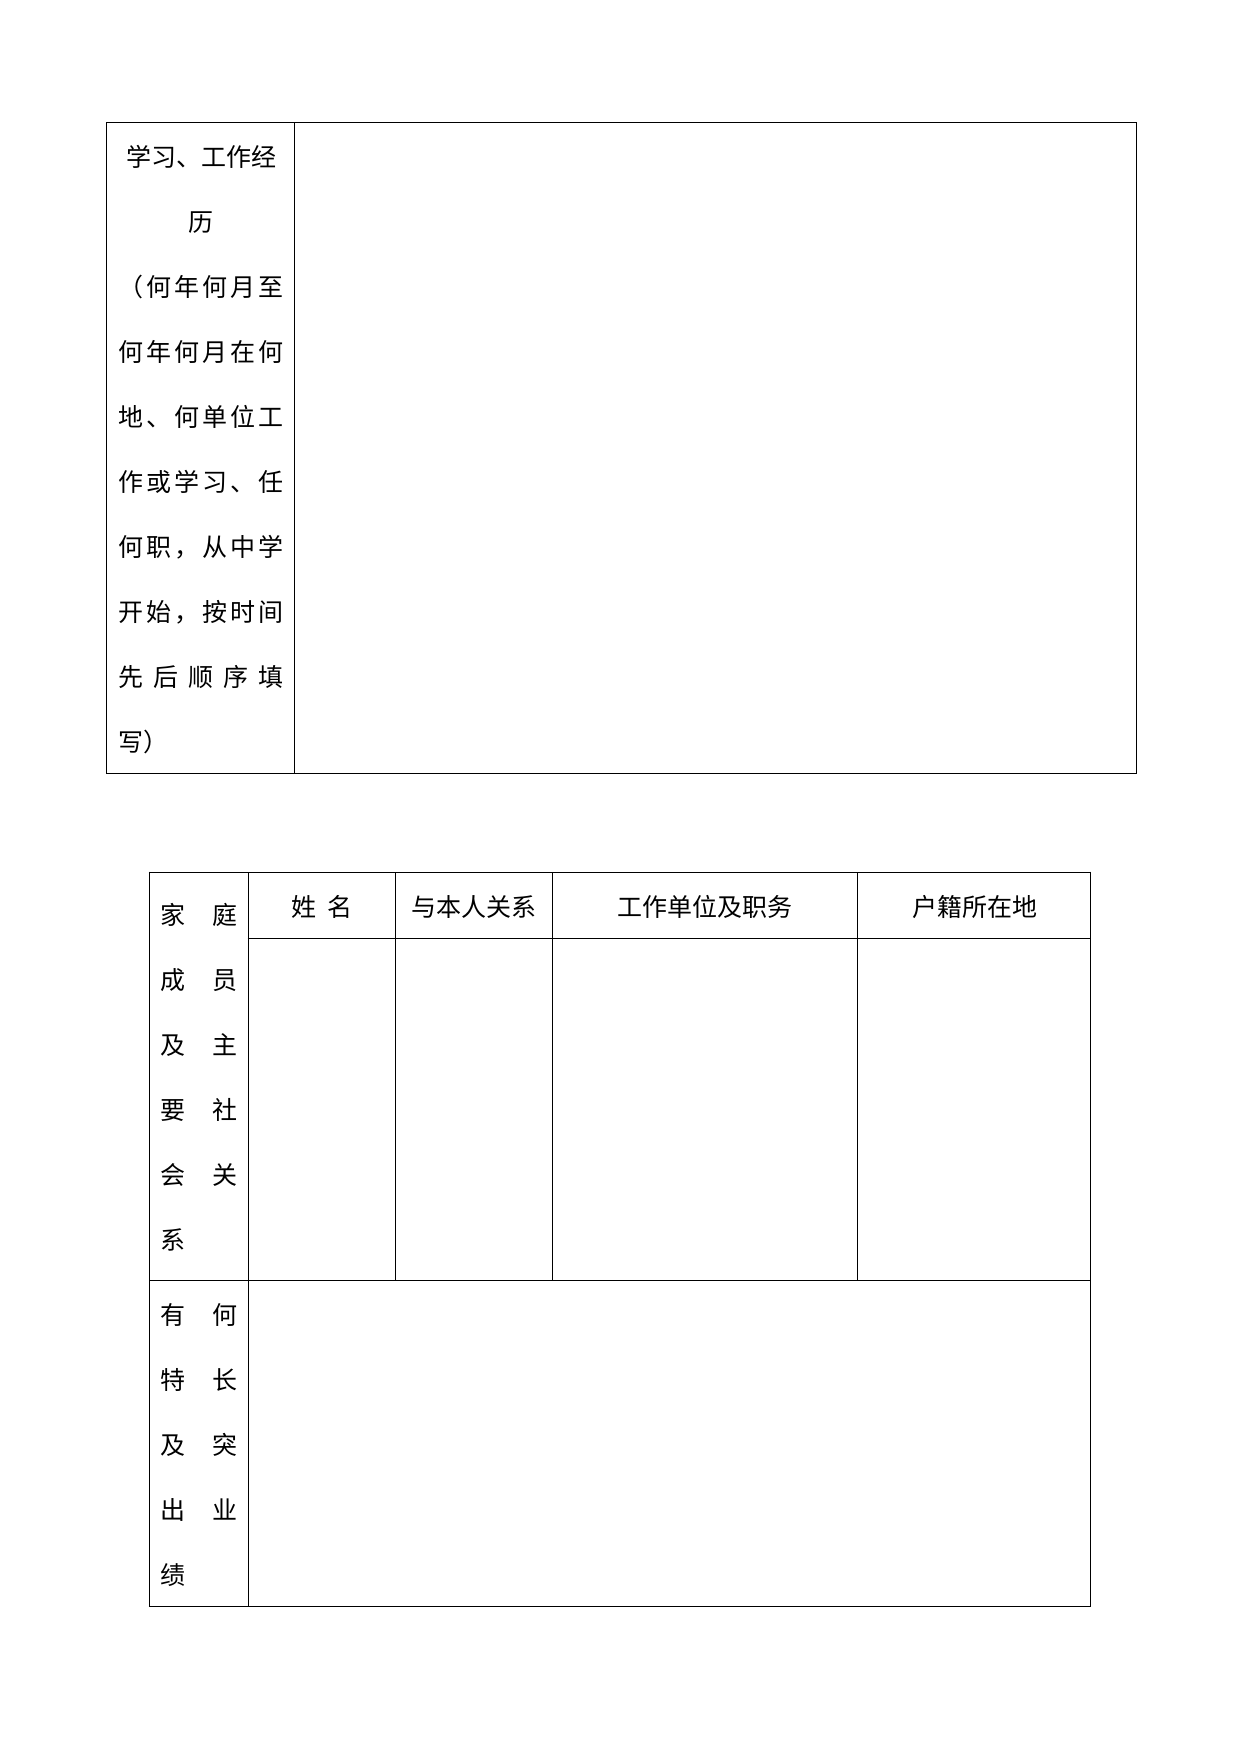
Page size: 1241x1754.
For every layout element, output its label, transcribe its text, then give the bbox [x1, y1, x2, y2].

table_header 与本人关系 [396, 873, 552, 938]
table_cell [295, 123, 1136, 773]
table_header 家 庭成 员及 主要 社会 关系 [150, 873, 248, 1280]
table_header 姓 名 [249, 873, 395, 938]
table_cell [858, 939, 1090, 1280]
table_cell 有 何特 长及 突出 业绩 [150, 1281, 248, 1606]
table_header 工作单位及职务 [553, 873, 857, 938]
table_cell [396, 939, 552, 1280]
table_cell [249, 1281, 1090, 1606]
table_cell 学习、工作经历 （何年何月至何年何月在何地、何单位工作或学习、任何职，从中学开始，按时间先后顺序填写） [107, 123, 294, 773]
table_header 户籍所在地 [858, 873, 1090, 938]
table_cell [553, 939, 857, 1280]
table_cell [249, 939, 395, 1280]
